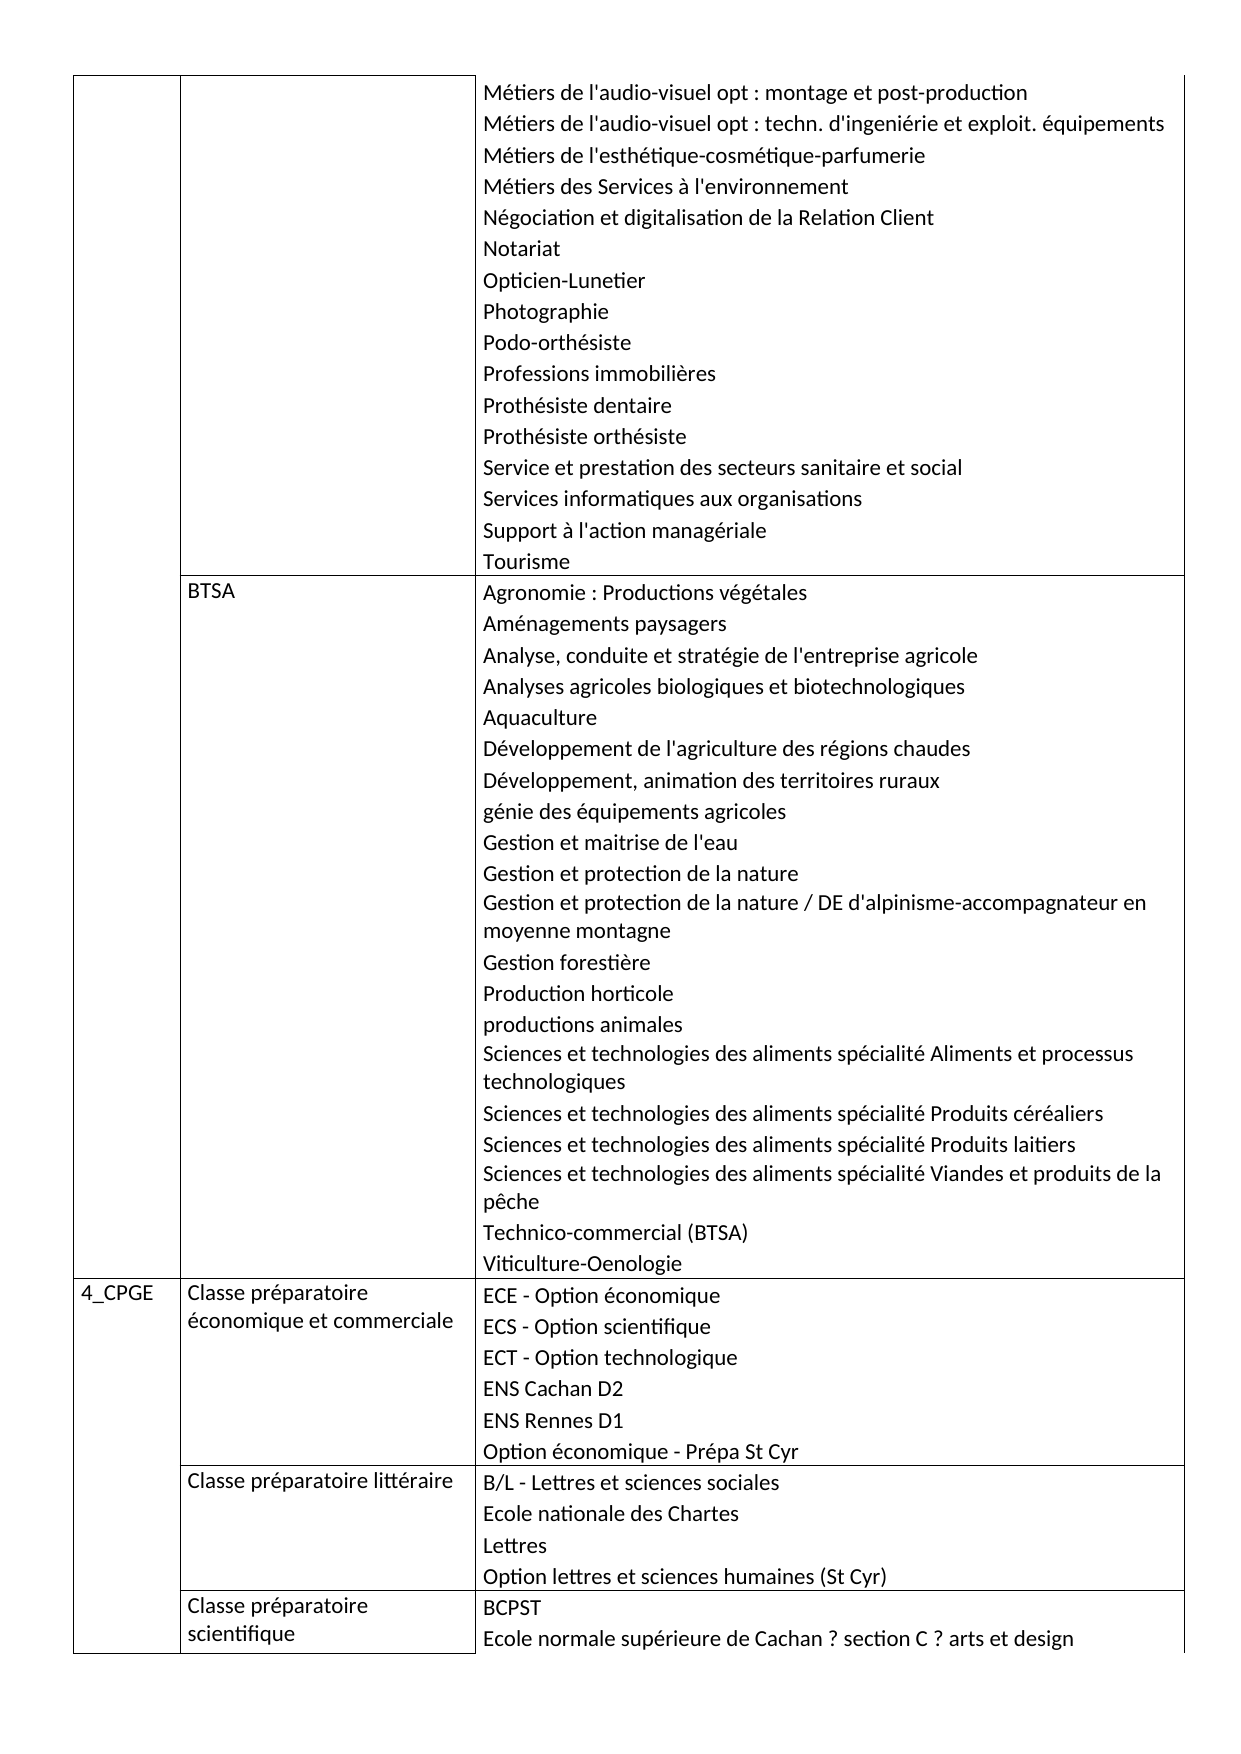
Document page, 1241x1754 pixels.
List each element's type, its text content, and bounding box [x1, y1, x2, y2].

table_cell Photographie [476, 294, 1184, 325]
table_cell Classe préparatoire littéraire [181, 1466, 475, 1590]
table_cell Aquaculture [476, 700, 1184, 731]
table_cell Ecole normale supérieure de Cachan ? section C ? arts et design [476, 1621, 1184, 1652]
table_cell productions animales [476, 1007, 1184, 1038]
table_cell ECT - Option technologique [476, 1340, 1184, 1371]
table_cell Gestion et protection de la nature [476, 856, 1184, 887]
table_cell Option économique - Prépa St Cyr [476, 1434, 1184, 1465]
table_cell Développement de l'agriculture des régions chaudes [476, 731, 1184, 762]
table_cell Négociation et digitalisation de la Relation Client [476, 200, 1184, 231]
table_cell Métiers de l'audio-visuel opt : montage et post-production [476, 75, 1184, 106]
table_cell Métiers de l'audio-visuel opt : techn. d'ingeniérie et exploit. équipements [476, 106, 1184, 137]
table_cell ENS Rennes D1 [476, 1403, 1184, 1434]
table_cell Professions immobilières [476, 356, 1184, 387]
table_cell Technico-commercial (BTSA) [476, 1215, 1184, 1246]
table_cell Agronomie : Productions végétales [476, 576, 1184, 606]
table_cell Opticien-Lunetier [476, 263, 1184, 294]
table_cell ECS - Option scientifique [476, 1309, 1184, 1340]
table_cell Service et prestation des secteurs sanitaire et social [476, 450, 1184, 481]
table_cell Prothésiste orthésiste [476, 419, 1184, 450]
table_cell Sciences et technologies des aliments spécialité Aliments et processus technologiques [476, 1038, 1184, 1095]
table_cell Ecole nationale des Chartes [476, 1496, 1184, 1527]
table_cell Option lettres et sciences humaines (St Cyr) [476, 1559, 1184, 1590]
table_cell Support à l'action managériale [476, 513, 1184, 544]
table_cell Gestion et protection de la nature / DE d'alpinisme-accompagnateur en moyenne montagne [476, 888, 1184, 944]
table_cell génie des équipements agricoles [476, 794, 1184, 825]
table_cell Services informatiques aux organisations [476, 481, 1184, 512]
table_cell Aménagements paysagers [476, 606, 1184, 637]
table_cell Viticulture-Oenologie [476, 1246, 1184, 1277]
table_cell Analyse, conduite et stratégie de l'entreprise agricole [476, 638, 1184, 669]
table_cell Gestion forestière [476, 945, 1184, 976]
table_cell Classe préparatoire scientifique [181, 1591, 475, 1652]
table_cell BTSA [181, 576, 475, 1277]
table_cell ECE - Option économique [476, 1279, 1184, 1309]
table_cell Production horticole [476, 976, 1184, 1007]
table_cell Podo-orthésiste [476, 325, 1184, 356]
table_cell BCPST [476, 1591, 1184, 1621]
table_cell Métiers de l'esthétique-cosmétique-parfumerie [476, 138, 1184, 169]
table_cell Notariat [476, 231, 1184, 262]
table_cell Prothésiste dentaire [476, 388, 1184, 419]
table_cell ENS Cachan D2 [476, 1371, 1184, 1402]
table_cell Classe préparatoire économique et commerciale [181, 1279, 475, 1465]
table_cell Sciences et technologies des aliments spécialité Produits laitiers [476, 1127, 1184, 1158]
table_cell Analyses agricoles biologiques et biotechnologiques [476, 669, 1184, 700]
table_cell Lettres [476, 1528, 1184, 1559]
table_cell Tourisme [476, 544, 1184, 575]
table_cell Métiers des Services à l'environnement [476, 169, 1184, 200]
table_cell B/L - Lettres et sciences sociales [476, 1466, 1184, 1496]
table_cell Sciences et technologies des aliments spécialité Produits céréaliers [476, 1095, 1184, 1127]
table_cell Sciences et technologies des aliments spécialité Viandes et produits de la pêche [476, 1158, 1184, 1215]
table_cell Développement, animation des territoires ruraux [476, 763, 1184, 794]
table_cell 4_CPGE [74, 1279, 180, 1652]
table_cell Gestion et maitrise de l'eau [476, 825, 1184, 856]
